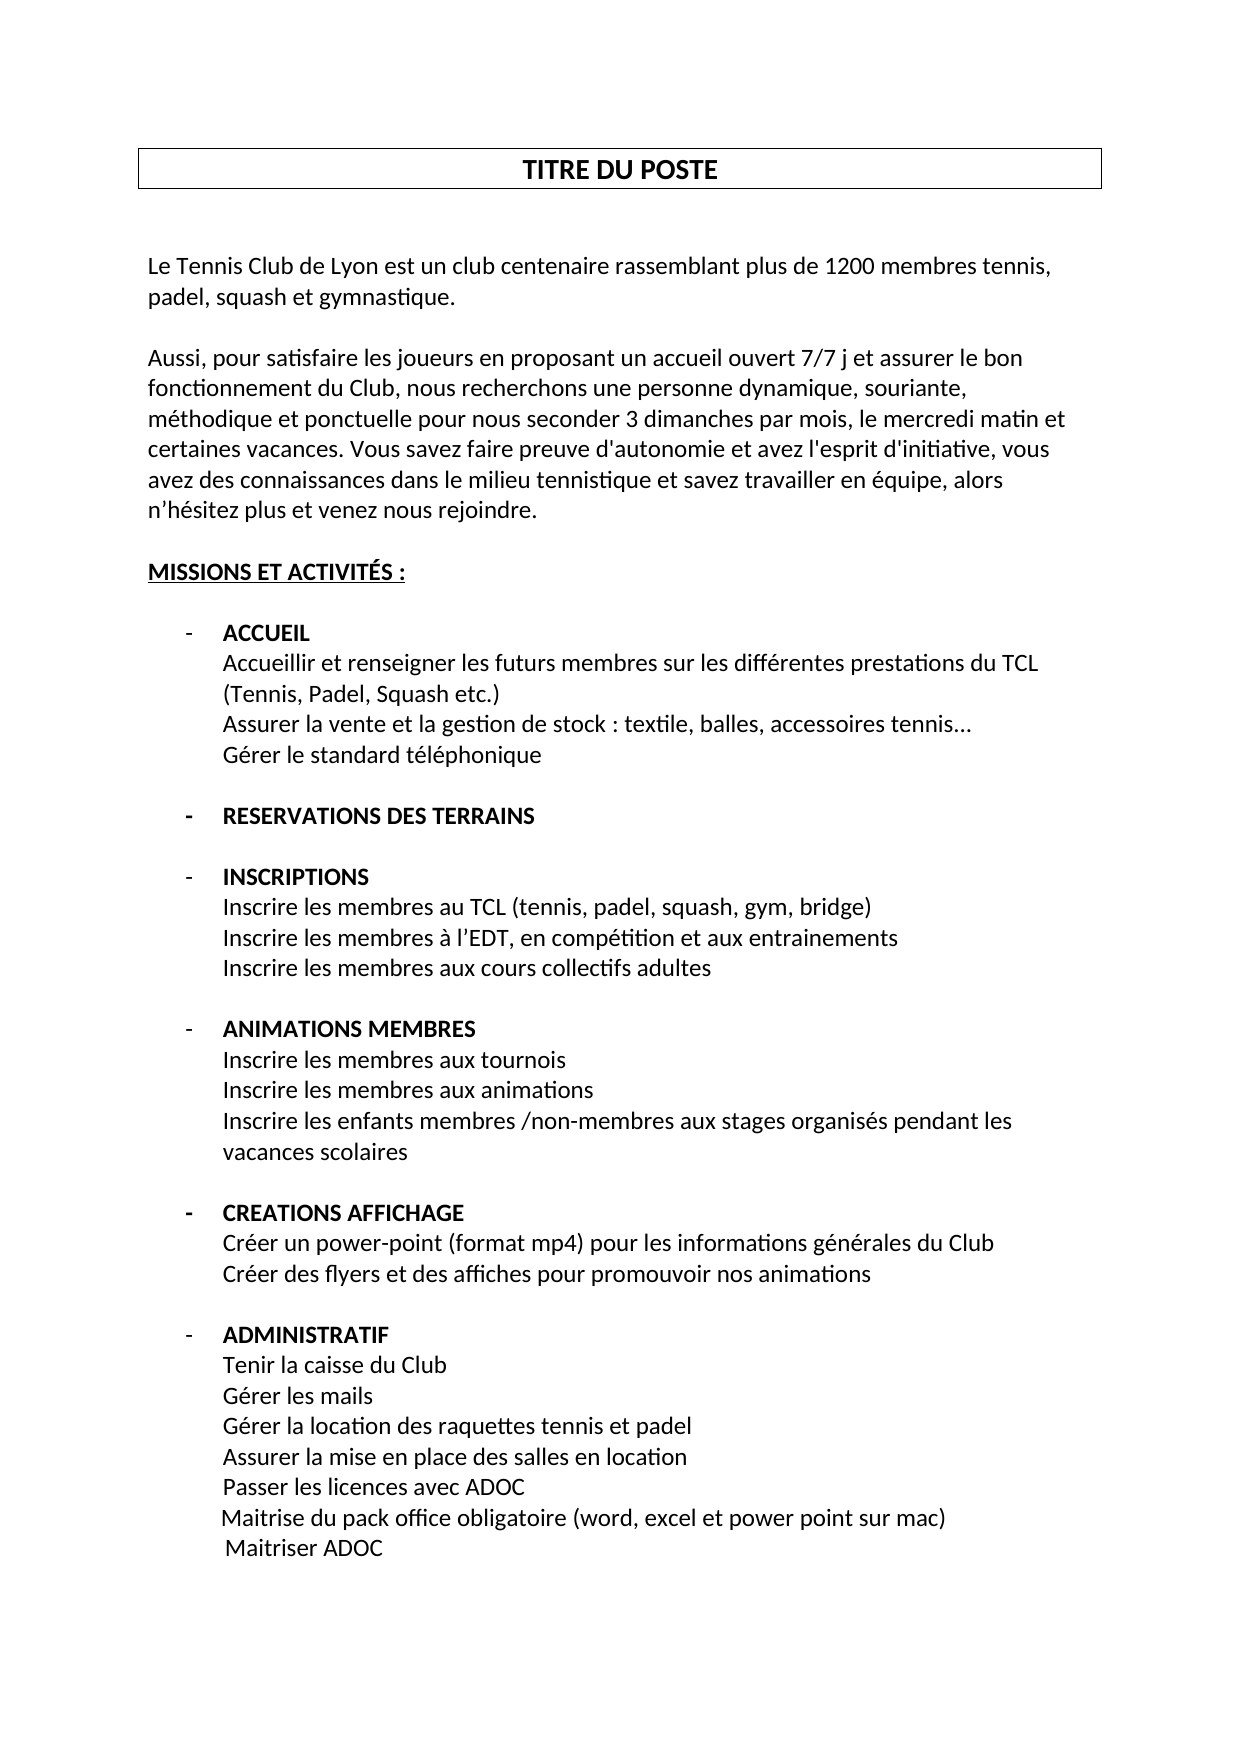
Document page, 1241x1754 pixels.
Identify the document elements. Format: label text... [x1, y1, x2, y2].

list Créer des flyers et des affiches pour promouvoir nos animations [223, 1258, 1093, 1288]
text Maitriser ADOC [185, 1532, 1093, 1563]
list Assurer la mise en place des salles en location [223, 1441, 1093, 1471]
list Gérer la location des raquettes tennis et padel [223, 1410, 1093, 1441]
text Le Tennis Club de Lyon est un club centenaire rassemblant plus de 1200 membres tennis, padel, squash et gymnastique. [148, 251, 1093, 312]
list Passer les licences avec ADOC [223, 1471, 1093, 1502]
list Assurer la vente et la gestion de stock : textile, balles, accessoires tennis... Gérer le standard téléphonique [223, 708, 1093, 769]
list ANIMATIONS MEMBRES Inscrire les membres aux tournois Inscrire les membres aux animations [185, 1013, 1093, 1105]
text Maitrise du pack office obligatoire (word, excel et power point sur mac) [221, 1502, 1093, 1532]
text MISSIONS ET ACTIVITÉS : [148, 556, 1093, 586]
list CREATIONS AFFICHAGE [185, 1197, 1093, 1227]
list ADMINISTRATIF Tenir la caisse du Club Gérer les mails [185, 1319, 1093, 1410]
text Aussi, pour satisfaire les joueurs en proposant un accueil ouvert 7/7 j et assurer le bon fonctionnement du Club, nous recherchons une personne dynamique, souriante, méthodique et ponctuelle pour nous seconder 3 dimanches par mois, le mercredi matin et certaines vacances. Vous savez faire preuve d'autonomie et avez l'esprit d'initiative, vous avez des connaissances dans le milieu tennistique et savez travailler en équipe, alors n’hésitez plus et venez nous rejoindre. [148, 342, 1093, 525]
list Créer un power-point (format mp4) pour les informations générales du Club [223, 1227, 1093, 1258]
list RESERVATIONS DES TERRAINS [185, 800, 1093, 861]
list INSCRIPTIONS Inscrire les membres au TCL (tennis, padel, squash, gym, bridge) Inscrire les membres à l’EDT, en compétition et aux entrainements Inscrire les membres aux cours collectifs adultes [185, 861, 1093, 1013]
list ACCUEIL Accueillir et renseigner les futurs membres sur les différentes prestations du TCL (Tennis, Padel, Squash etc.) [185, 617, 1093, 708]
text TITRE DU POSTE [139, 149, 1101, 188]
list Inscrire les enfants membres /non-membres aux stages organisés pendant les vacances scolaires [223, 1105, 1093, 1197]
